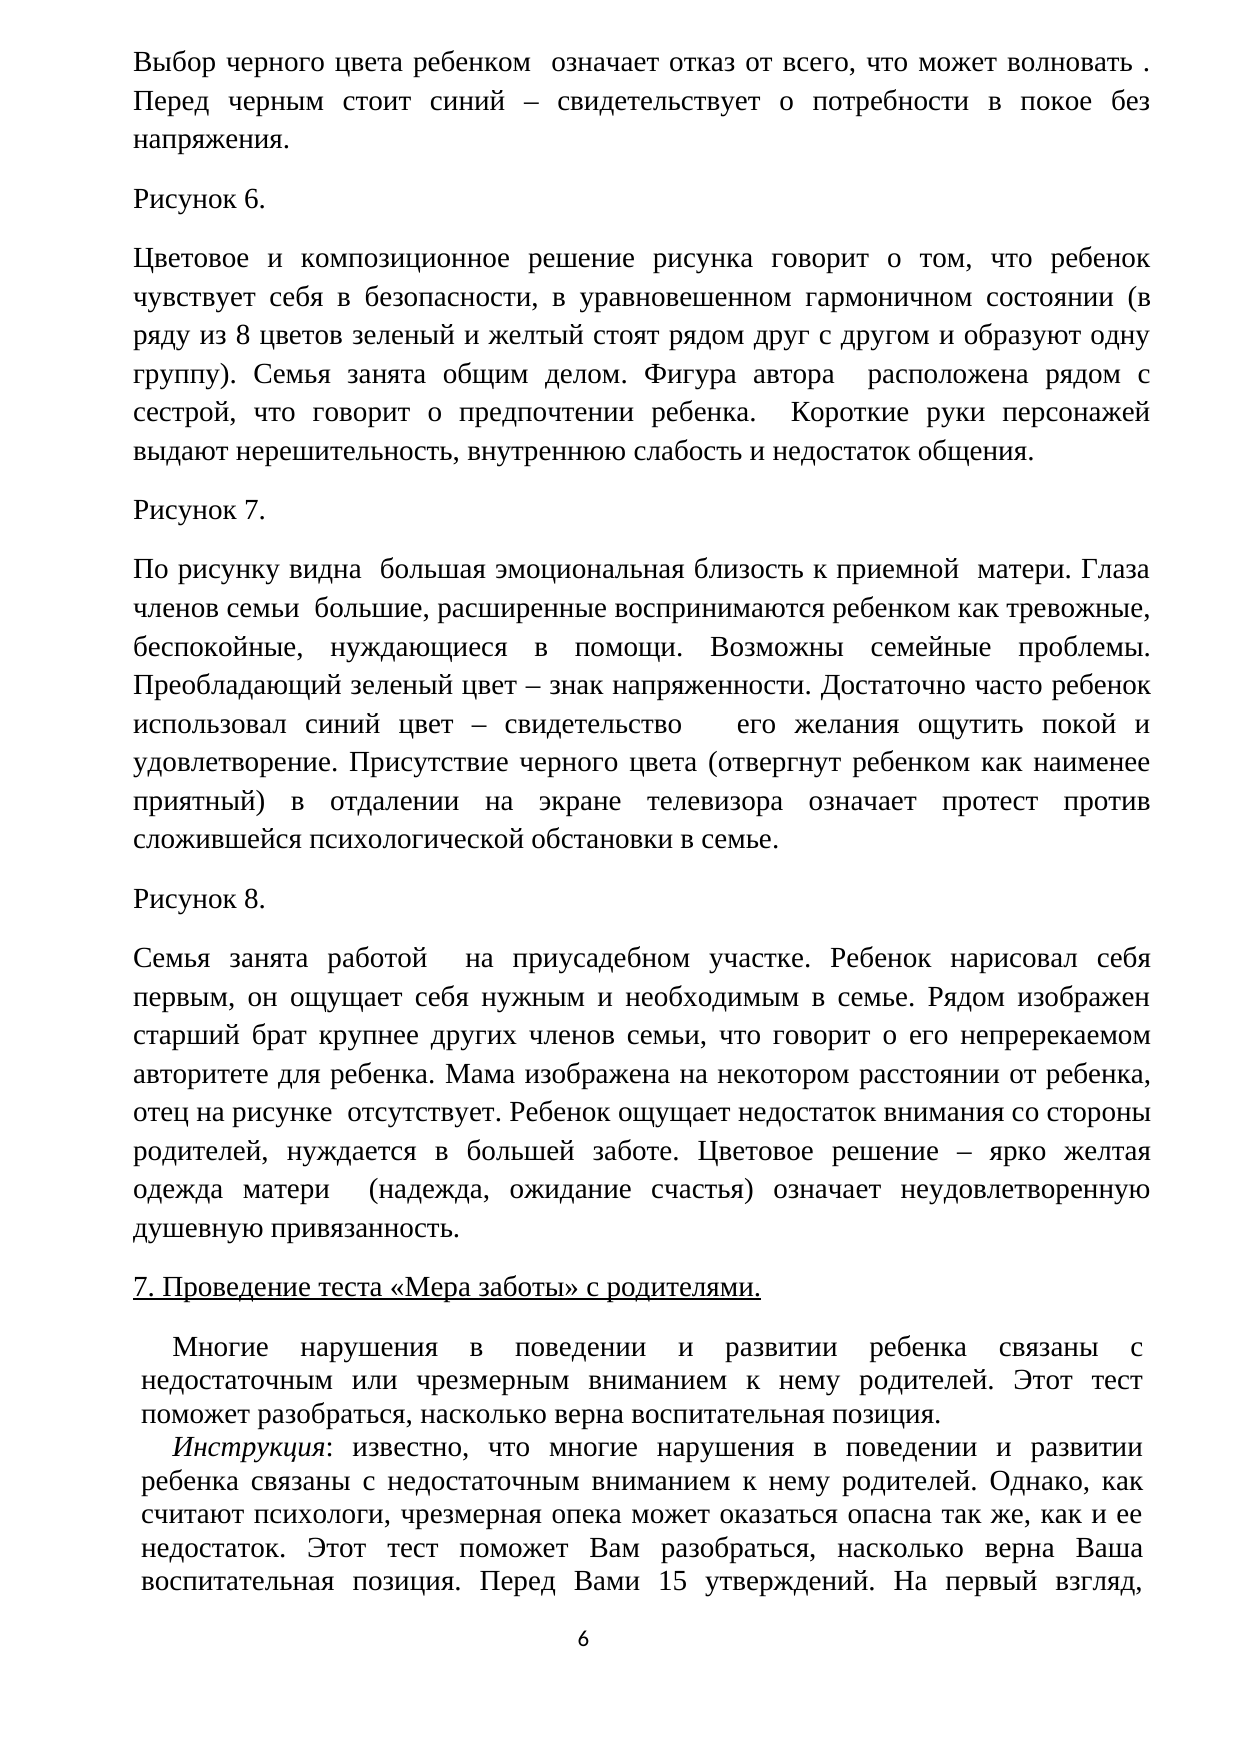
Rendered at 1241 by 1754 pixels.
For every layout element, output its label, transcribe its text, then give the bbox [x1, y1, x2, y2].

text Семья занята работой на приусадебном участке. Ребенок нарисовал себя первым, он ощущает себя нужным и необходимым в семье. Рядом изображен старший брат крупнее других членов семьи, что говорит о его непререкаемом авторитете для ребенка. Мама изображена на некотором расстоянии от ребенка, отец на рисунке отсутствует. Ребенок ощущает недостаток внимания со стороны родителей, нуждается в большей заботе. Цветовое решение – ярко желтая одежда матери (надежда, ожидание счастья) означает неудовлетворенную душевную привязанность. [133, 940, 1152, 1243]
text Цветовое и композиционное решение рисунка говорит о том, что ребенок чувствует себя в безопасности, в уравновешенном гармоничном состоянии (в ряду из 8 цветов зеленый и желтый стоят рядом друг с другом и образуют одну группу). Семья занята общим делом. Фигура автора расположена рядом с сестрой, что говорит о предпочтении ребенка. Короткие руки персонажей выдают нерешительность, внутреннюю слабость и недостаток общения. [133, 240, 1152, 466]
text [141, 1429, 1144, 1597]
text Рисунок 6. [133, 181, 1152, 214]
text Многие нарушения в поведении и развитии ребенка связаны с недостаточным или чрезмерным вниманием к нему родителей. Этот тест поможет разобраться, насколько верна воспитательная позиция. [141, 1329, 1144, 1429]
text Рисунок 8. [133, 881, 1152, 914]
text 7. Проведение теста «Мера заботы» с родителями. [133, 1269, 1152, 1303]
text Рисунок 7. [133, 492, 1152, 526]
text По рисунку видна большая эмоциональная близость к приемной матери. Глаза членов семьи большие, расширенные воспринимаются ребенком как тревожные, беспокойные, нуждающиеся в помощи. Возможны семейные проблемы. Преобладающий зеленый цвет – знак напряженности. Достаточно часто ребенок использовал синий цвет – свидетельство его желания ощутить покой и удовлетворение. Присутствие черного цвета (отвергнут ребенком как наименее приятный) в отдалении на экране телевизора означает протест против сложившейся психологической обстановки в семье. [133, 552, 1152, 855]
text Выбор черного цвета ребенком означает отказ от всего, что может волновать . Перед черным стоит синий – свидетельствует о потребности в покое без напряжения. [133, 44, 1152, 155]
